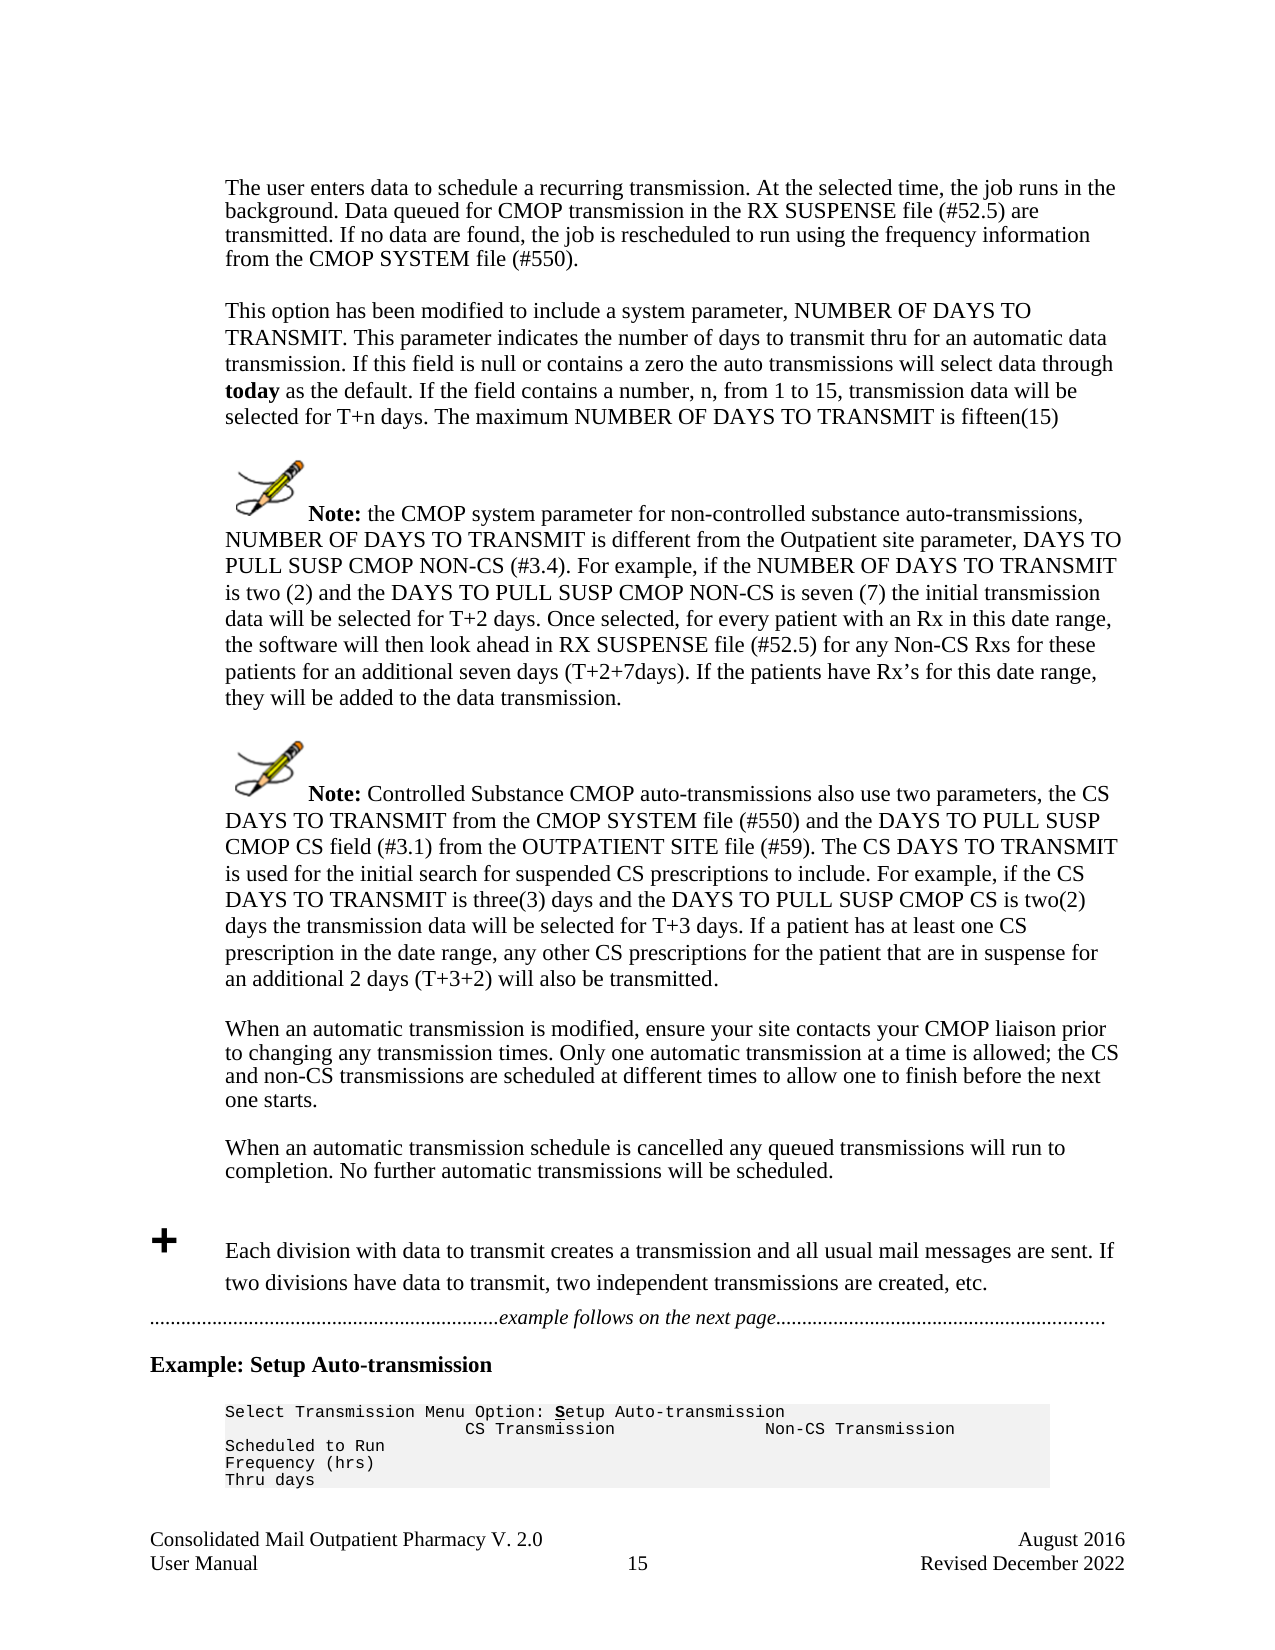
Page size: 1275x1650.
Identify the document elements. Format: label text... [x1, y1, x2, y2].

text Scheduled to Run [225, 1438, 1050, 1455]
text Note: the CMOP system parameter for non-controlled substance auto-transmissions, NUMBER OF DAYS TO TRANSMIT is different from the Outpatient site parameter, DAYS TO PULL SUSP CMOP NON-CS (#3.4). For example, if the NUMBER OF DAYS TO TRANSMIT is two (2) and the DAYS TO PULL SUSP CMOP NON-CS is seven (7) the initial transmission data will be selected for T+2 days. Once selected, for every patient with an Rx in this date range, the software will then look ahead in RX SUSPENSE file (#52.5) for any Non-CS Rxs for these patients for an additional seven days (T+2+7days). If the patients have Rx’s for this date range, they will be added to the data transmission. [225, 456, 1125, 711]
text + Each division with data to transmit creates a transmission and all usual mail messages are sent. If two divisions have data to transmit, two independent transmissions are created, etc. [150, 1210, 1125, 1295]
picture [225, 455, 309, 521]
text When an automatic transmission is modified, ensure your site contacts your CMOP liaison prior to changing any transmission times. Only one automatic transmission at a time is allowed; the CS and non-CS transmissions are scheduled at different times to allow one to finish before the next one starts. [225, 1018, 1125, 1113]
text The user enters data to schedule a recurring transmission. At the selected time, the job runs in the background. Data queued for CMOP transmission in the RX SUSPENSE file (#52.5) are transmitted. If no data are found, the job is rescheduled to run using the frequency information from the CMOP SYSTEM file (#550). [225, 176, 1125, 271]
text When an automatic transmission schedule is cancelled any queued transmissions will run to completion. No further automatic transmissions will be scheduled. [225, 1136, 1125, 1184]
text example follows on the next page [150, 1307, 1125, 1329]
text CS Transmission Non-CS Transmission [225, 1421, 1050, 1438]
text Thru days [225, 1472, 1050, 1488]
text This option has been modified to include a system parameter, NUMBER OF DAYS TO TRANSMIT. This parameter indicates the number of days to transmit thru for an automatic data transmission. If this field is null or contains a zero the auto transmissions will select data through today as the default. If the field contains a number, n, from 1 to 15, transmission data will be selected for T+n days. The maximum NUMBER OF DAYS TO TRANSMIT is fifteen(15) [225, 298, 1125, 429]
picture [225, 736, 308, 802]
text Note: Controlled Substance CMOP auto-transmissions also use two parameters, the CS DAYS TO TRANSMIT from the CMOP SYSTEM file (#550) and the DAYS TO PULL SUSP CMOP CS field (#3.1) from the OUTPATIENT SITE file (#59). The CS DAYS TO TRANSMIT is used for the initial search for suspended CS prescriptions to include. For example, if the CS DAYS TO TRANSMIT is three(3) days and the DAYS TO PULL SUSP CMOP CS is two(2) days the transmission data will be selected for T+3 days. If a patient has at least one CS prescription in the date range, any other CS prescriptions for the patient that are in suspense for an additional 2 days (T+3+2) will also be transmitted. [225, 737, 1125, 991]
text Select Transmission Menu Option: Setup Auto-transmission [225, 1404, 1050, 1421]
text Frequency (hrs) [225, 1455, 1050, 1472]
text Example: Setup Auto-transmission [150, 1354, 1125, 1378]
